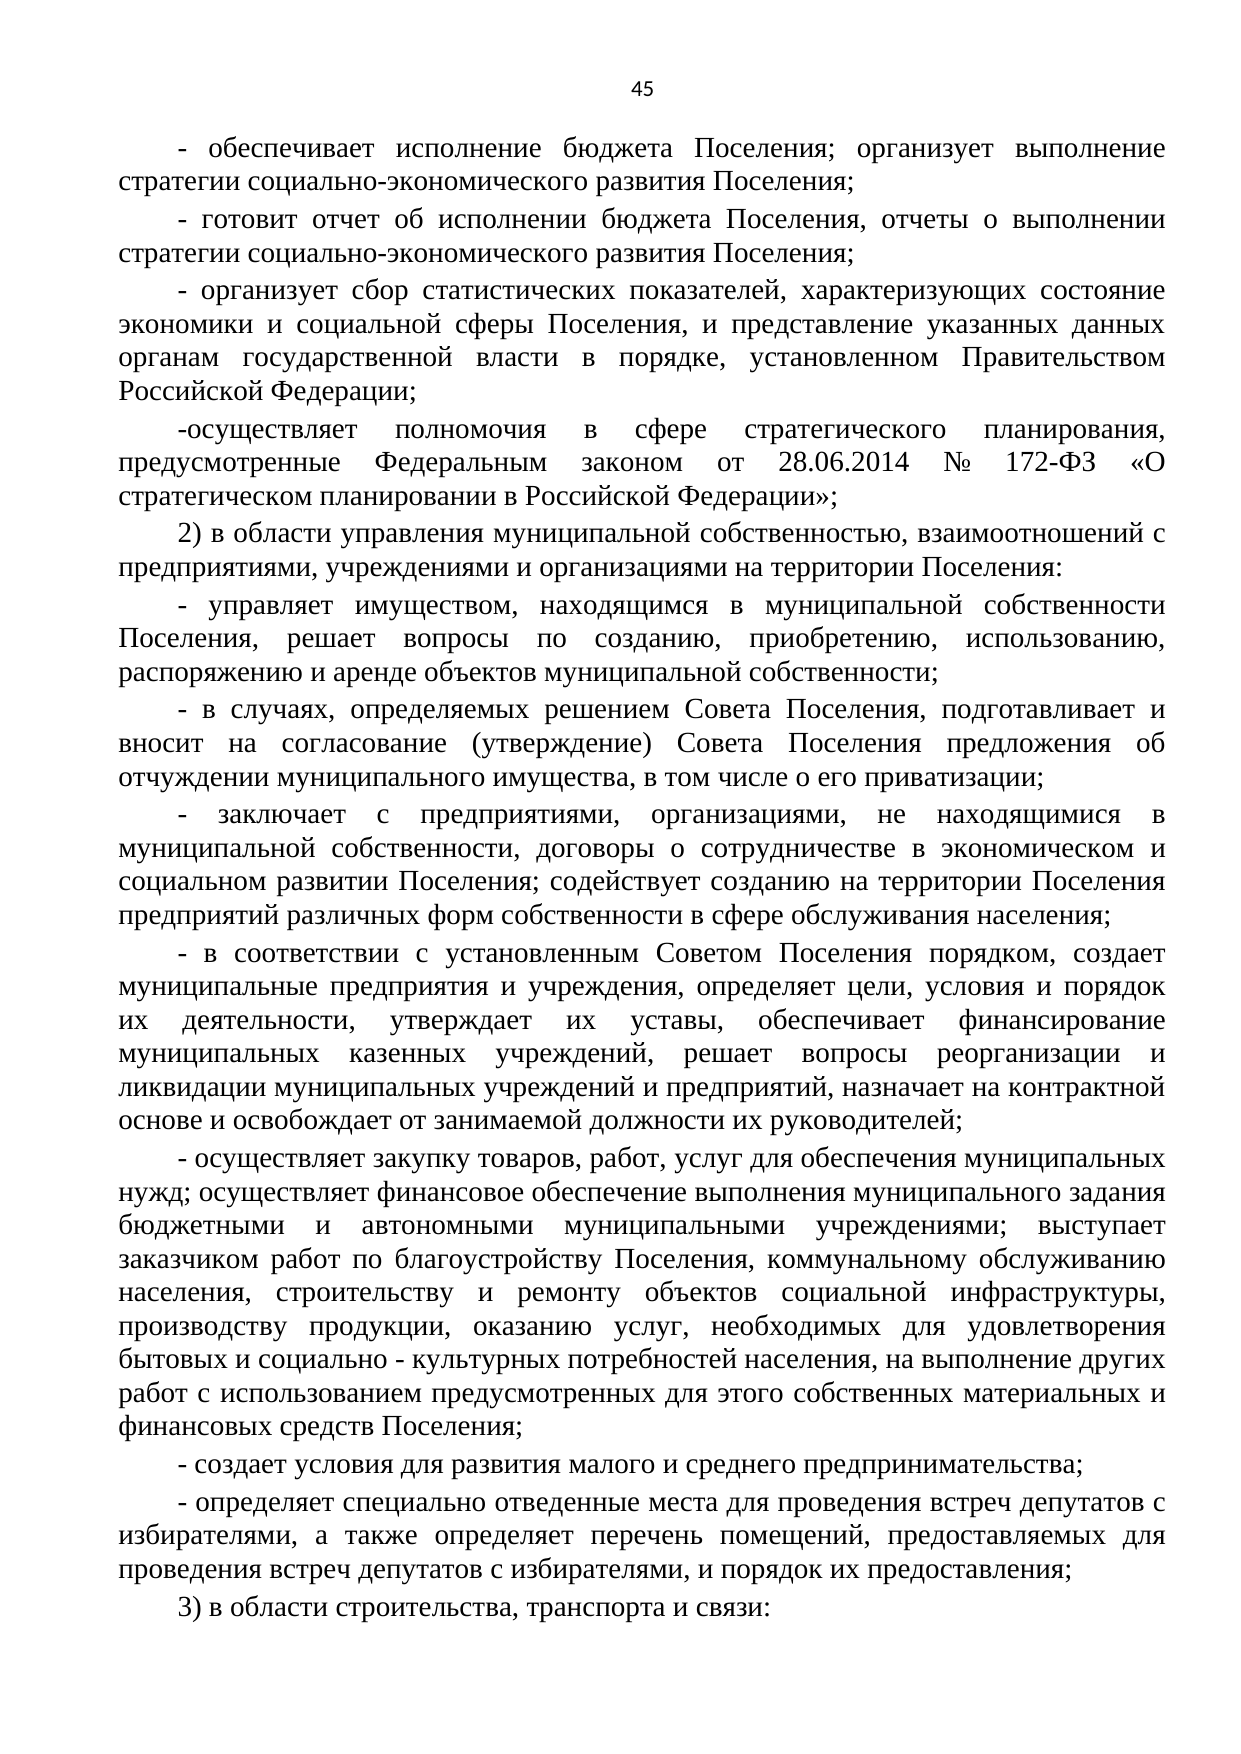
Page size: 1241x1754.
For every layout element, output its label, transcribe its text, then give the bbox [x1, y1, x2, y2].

text - заключает с предприятиями, организациями, не находящимися в муниципальной собственности, договоры о сотрудничестве в экономическом и социальном развитии Поселения; содействует созданию на территории Поселения предприятий различных форм собственности в сфере обслуживания населения; [118, 796, 1167, 931]
text -осуществляет полномочия в сфере стратегического планирования, предусмотренные Федеральным законом от 28.06.2014 № 172-ФЗ «О стратегическом планировании в Российской Федерации»; [118, 411, 1167, 511]
text - управляет имуществом, находящимся в муниципальной собственности Поселения, решает вопросы по созданию, приобретению, использованию, распоряжению и аренде объектов муниципальной собственности; [118, 587, 1167, 687]
text 3) в области строительства, транспорта и связи: [118, 1589, 1167, 1622]
text - в соответствии с установленным Советом Поселения порядком, создает муниципальные предприятия и учреждения, определяет цели, условия и порядок их деятельности, утверждает их уставы, обеспечивает финансирование муниципальных казенных учреждений, решает вопросы реорганизации и ликвидации муниципальных учреждений и предприятий, назначает на контрактной основе и освобождает от занимаемой должности их руководителей; [118, 935, 1167, 1136]
text - организует сбор статистических показателей, характеризующих состояние экономики и социальной сферы Поселения, и представление указанных данных органам государственной власти в порядке, установленном Правительством Российской Федерации; [118, 272, 1167, 407]
text - осуществляет закупку товаров, работ, услуг для обеспечения муниципальных нужд; осуществляет финансовое обеспечение выполнения муниципального задания бюджетными и автономными муниципальными учреждениями; выступает заказчиком работ по благоустройству Поселения, коммунальному обслуживанию населения, строительству и ремонту объектов социальной инфраструктуры, производству продукции, оказанию услуг, необходимых для удовлетворения бытовых и социально - культурных потребностей населения, на выполнение других работ с использованием предусмотренных для этого собственных материальных и финансовых средств Поселения; [118, 1140, 1167, 1442]
text - создает условия для развития малого и среднего предпринимательства; [118, 1446, 1167, 1480]
text - определяет специально отведенные места для проведения встреч депутатов с избирателями, а также определяет перечень помещений, предоставляемых для проведения встреч депутатов с избирателями, и порядок их предоставления; [118, 1484, 1167, 1584]
text - обеспечивает исполнение бюджета Поселения; организует выполнение стратегии социально-экономического развития Поселения; [118, 130, 1167, 197]
text - готовит отчет об исполнении бюджета Поселения, отчеты о выполнении стратегии социально-экономического развития Поселения; [118, 201, 1167, 268]
text - в случаях, определяемых решением Совета Поселения, подготавливает и вносит на согласование (утверждение) Совета Поселения предложения об отчуждении муниципального имущества, в том числе о его приватизации; [118, 692, 1167, 792]
text 2) в области управления муниципальной собственностью, взаимоотношений с предприятиями, учреждениями и организациями на территории Поселения: [118, 516, 1167, 583]
